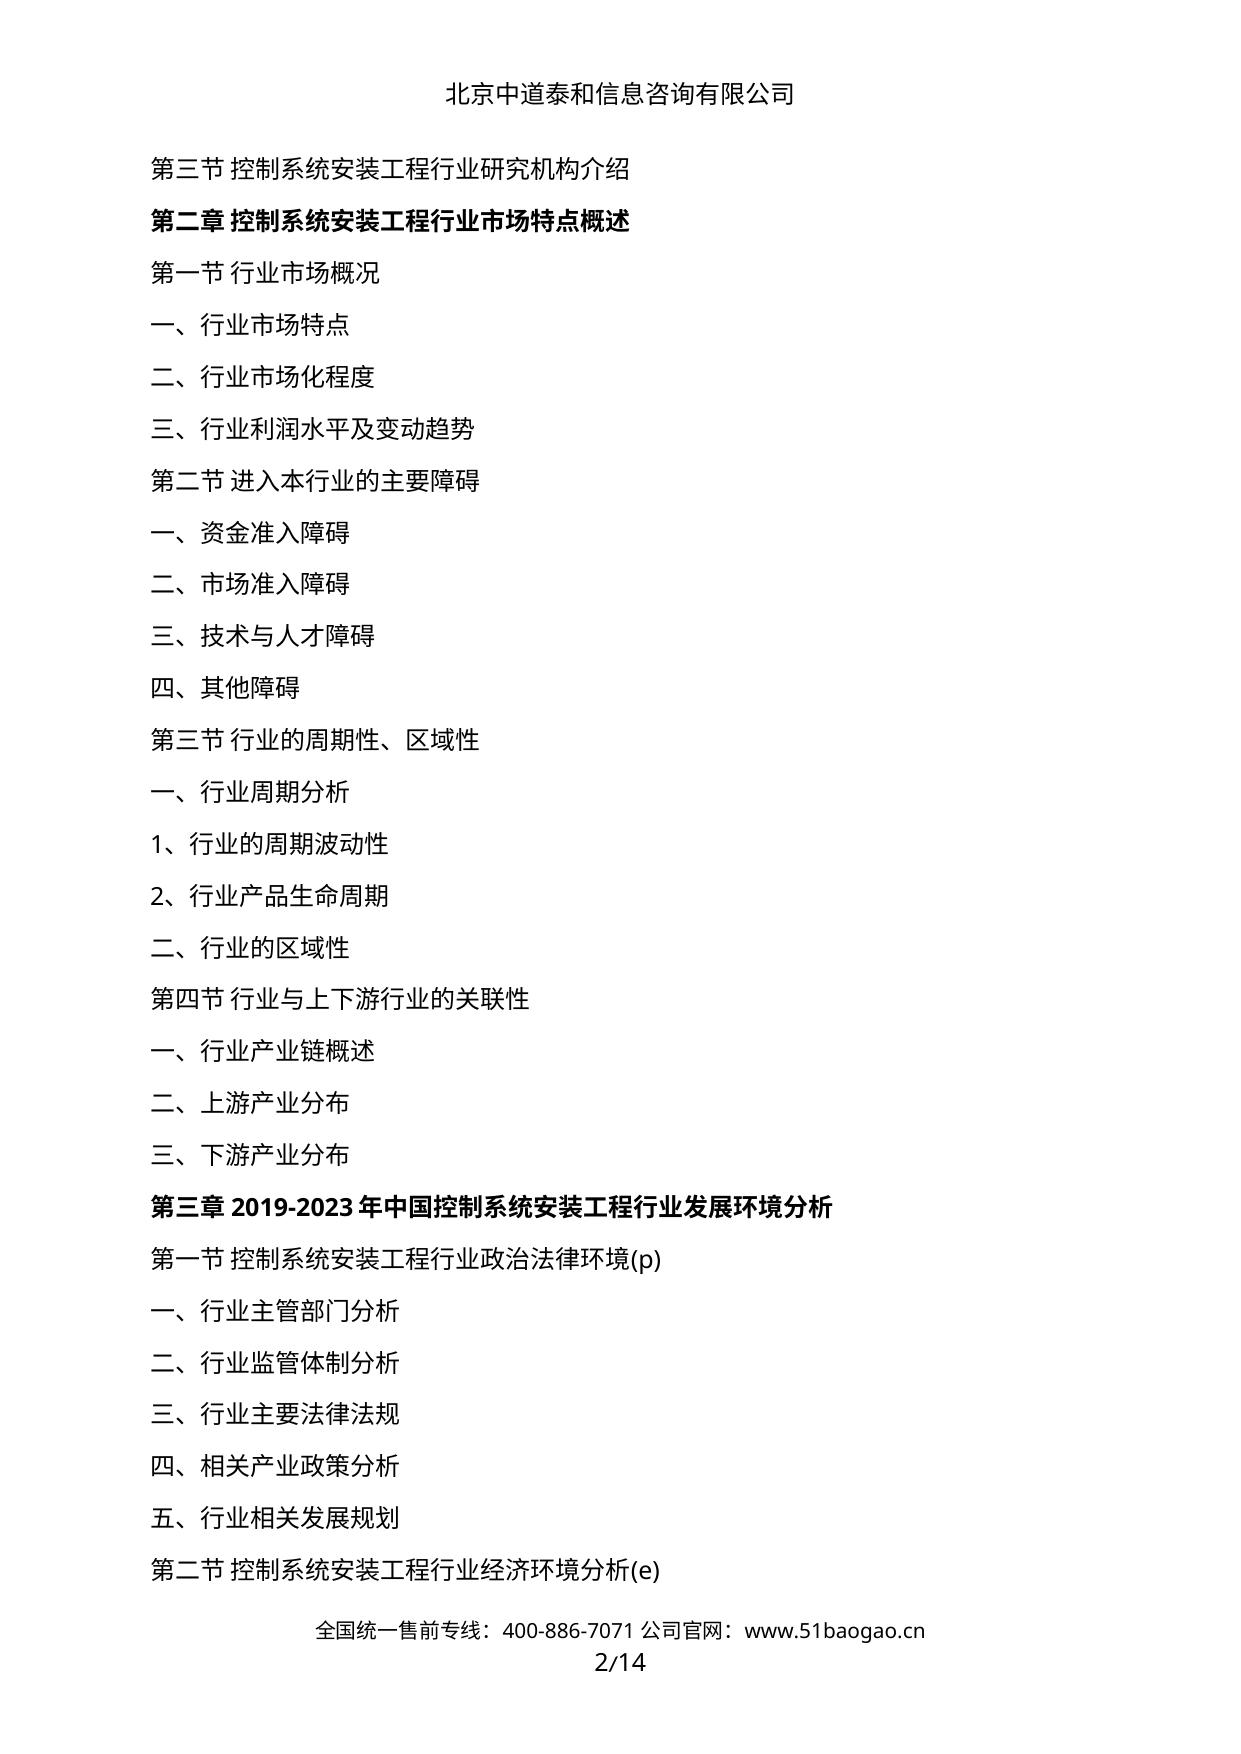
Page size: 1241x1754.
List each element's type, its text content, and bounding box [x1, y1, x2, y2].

text 四、其他障碍 [150, 669, 1090, 705]
text 三、下游产业分布 [150, 1136, 1090, 1172]
text 一、行业市场特点 [150, 306, 1090, 342]
text 一、行业产业链概述 [150, 1032, 1090, 1068]
text 二、行业监管体制分析 [150, 1343, 1090, 1379]
text 第二节 控制系统安装工程行业经济环境分析(e) [150, 1551, 1090, 1587]
text 第三节 行业的周期性、区域性 [150, 721, 1090, 757]
text 三、行业利润水平及变动趋势 [150, 409, 1090, 446]
text 第四节 行业与上下游行业的关联性 [150, 980, 1090, 1016]
text 1、行业的周期波动性 [150, 824, 1090, 861]
text 四、相关产业政策分析 [150, 1447, 1090, 1483]
text 二、上游产业分布 [150, 1084, 1090, 1120]
text 一、资金准入障碍 [150, 513, 1090, 549]
text 第三章 2019-2023年中国控制系统安装工程行业发展环境分析 [150, 1187, 1090, 1224]
text 2、行业产品生命周期 [150, 876, 1090, 912]
text 第一节 控制系统安装工程行业政治法律环境(p) [150, 1239, 1090, 1276]
text 三、技术与人才障碍 [150, 617, 1090, 653]
text 第一节 行业市场概况 [150, 254, 1090, 290]
text 二、市场准入障碍 [150, 565, 1090, 601]
text 第二章 控制系统安装工程行业市场特点概述 [150, 202, 1090, 238]
text 一、行业主管部门分析 [150, 1291, 1090, 1327]
text 第三节 控制系统安装工程行业研究机构介绍 [150, 150, 1090, 186]
text 二、行业的区域性 [150, 928, 1090, 964]
text 二、行业市场化程度 [150, 357, 1090, 394]
text 第二节 进入本行业的主要障碍 [150, 461, 1090, 497]
text 一、行业周期分析 [150, 772, 1090, 809]
text 三、行业主要法律法规 [150, 1395, 1090, 1431]
text 五、行业相关发展规划 [150, 1499, 1090, 1535]
